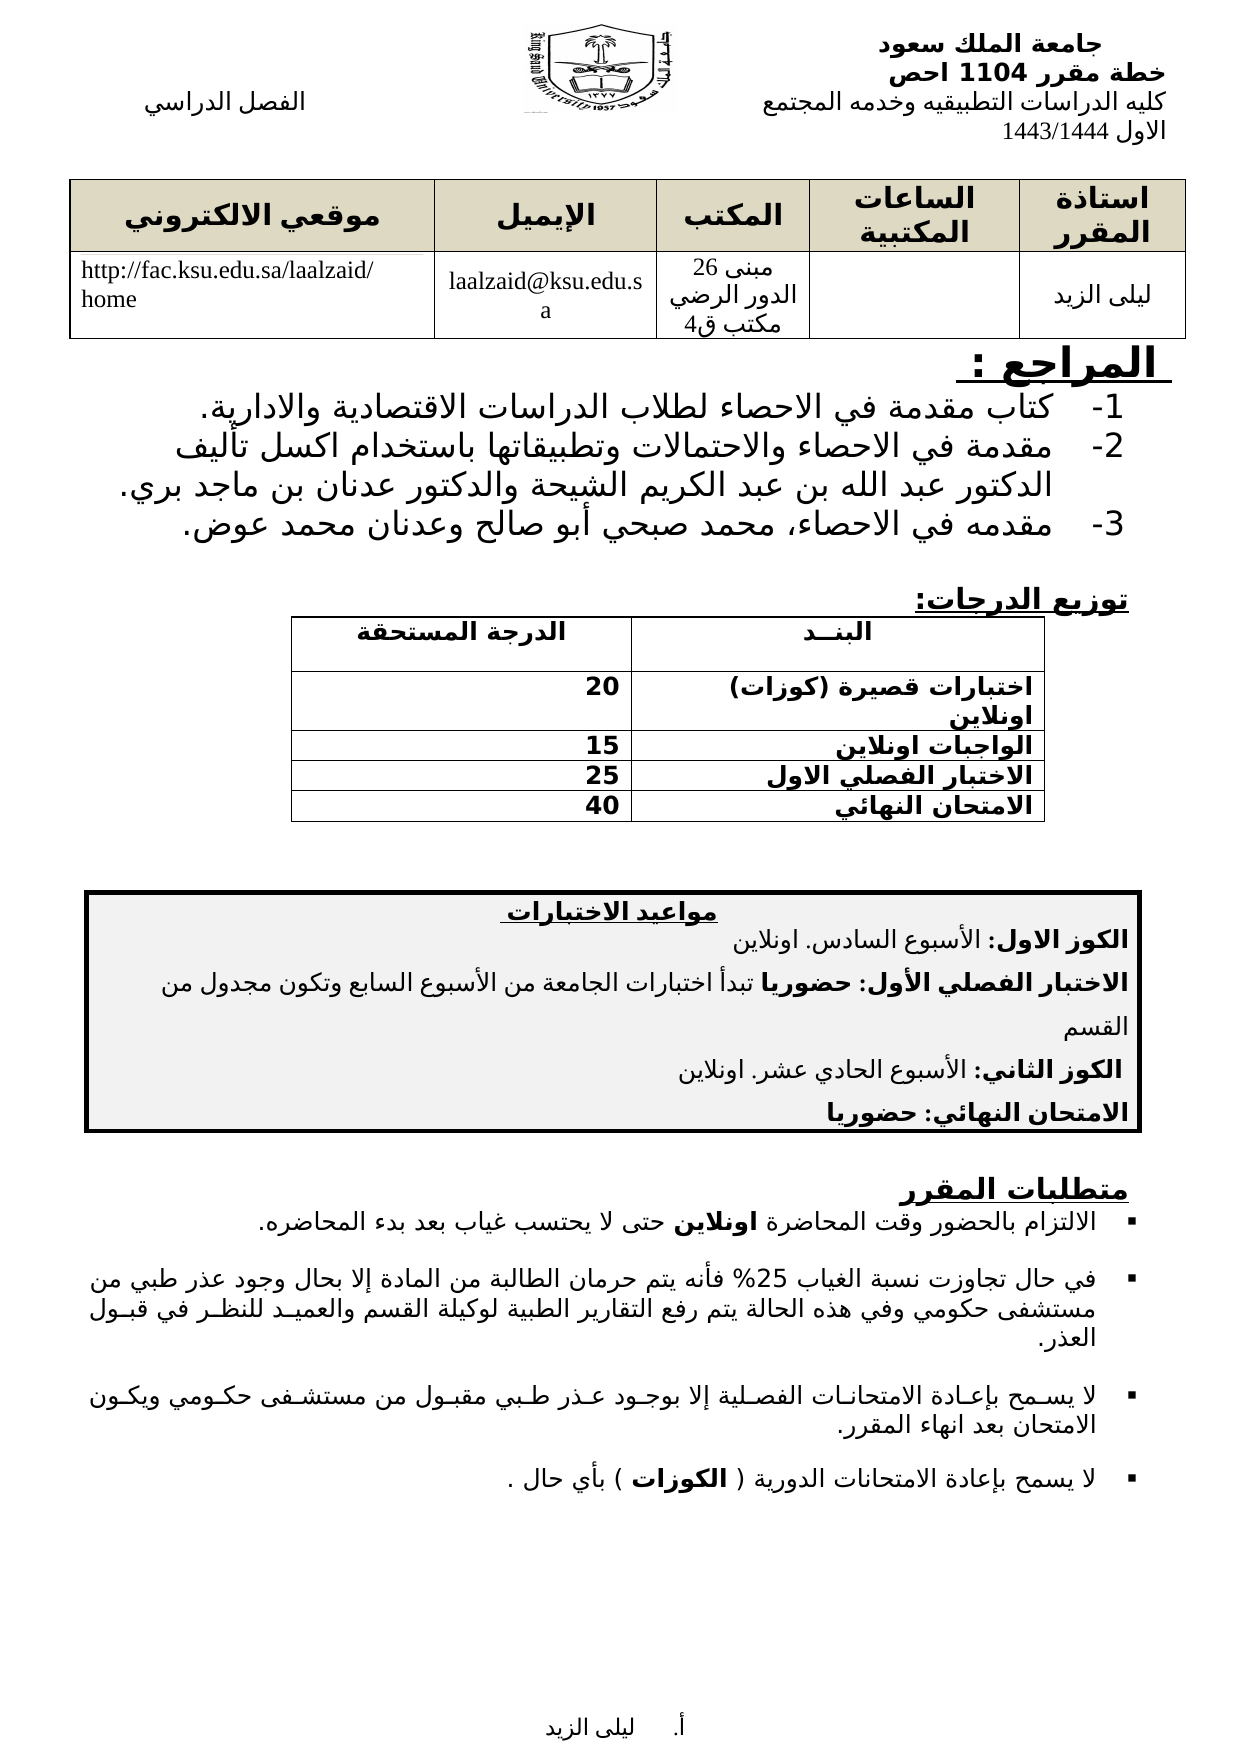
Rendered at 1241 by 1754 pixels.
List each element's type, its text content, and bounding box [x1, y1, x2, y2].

list مقدمه في الاحصاء، محمد صبحي أبو صالح وعدنان محمد عوض. [89, 504, 1092, 543]
table_header البنــد [632, 618, 1044, 671]
table_cell اختبارات قصيرة (كوزات) اونلاين [632, 672, 1044, 730]
list الالتزام بالحضور وقت المحاضرة اونلاين حتى لا يحتسب غياب بعد بدء المحاضره. [89, 1207, 1126, 1236]
table_cell [810, 252, 1019, 338]
table_header موقعي الالكتروني [71, 180, 434, 251]
table_cell ليلى الزيد [1020, 252, 1185, 338]
text متطلبات المقرر [89, 1173, 1129, 1207]
text الاختبار الفصلي الأول: حضوريا تبدأ اختبارات الجامعة من الأسبوع السابع وتكون مجدول من القسم [89, 962, 1137, 1040]
table_cell 20 [292, 672, 631, 730]
text المراجع : [89, 339, 1167, 387]
text الامتحان النهائي: حضوريا [89, 1091, 1137, 1129]
table_cell الامتحان النهائي [632, 791, 1044, 821]
list كتاب مقدمة في الاحصاء لطلاب الدراسات الاقتصادية والادارية. [89, 387, 1092, 426]
table_cell laalzaid@ksu.edu.sa [435, 252, 656, 338]
table_cell الاختبار الفصلي الاول [632, 761, 1044, 790]
table_header الدرجة المستحقة [292, 618, 631, 671]
table_cell 15 [292, 731, 631, 760]
list لا يسمح بإعادة الامتحانات الدورية ( الكوزات ) بأي حال . [89, 1464, 1126, 1493]
table_cell 25 [292, 761, 631, 790]
table_header الساعات المكتبية [810, 180, 1019, 251]
table_cell 40 [292, 791, 631, 821]
table_header المكتب [657, 180, 809, 251]
list مقدمة في الاحصاء والاحتمالات وتطبيقاتها باستخدام اكسل تأليف الدكتور عبد الله بن عبد الكريم الشيحة والدكتور عدنان بن ماجد بري. [89, 426, 1092, 504]
list في حال تجاوزت نسبة الغياب 25% فأنه يتم حرمان الطالبة من المادة إلا بحال وجود عذر طبي من مستشفى حكومي وفي هذه الحالة يتم رفع التقارير الطبية لوكيلة القسم والعميد للنظر في قبول العذر. [89, 1264, 1126, 1352]
table_cell الواجبات اونلاين [632, 731, 1044, 760]
text مواعيد الاختبارات [89, 895, 1137, 918]
list لا يسمح بإعادة الامتحانات الفصلية إلا بوجود عذر طبي مقبول من مستشفى حكومي ويكون الامتحان بعد انهاء المقرر. [89, 1381, 1126, 1439]
text الكوز الثاني: الأسبوع الحادي عشر. اونلاين [89, 1048, 1137, 1083]
table_cell مبنى 26 الدور الرضي مكتب ق4 [657, 252, 809, 338]
table_header استاذة المقرر [1020, 180, 1185, 251]
text توزيع الدرجات: [89, 582, 1129, 616]
table_cell http://fac.ksu.edu.sa/laalzaid/home [71, 252, 434, 338]
text الكوز الاول: الأسبوع السادس. اونلاين [89, 918, 1137, 954]
picture [523, 23, 678, 113]
table_header الإيميل [435, 180, 656, 251]
